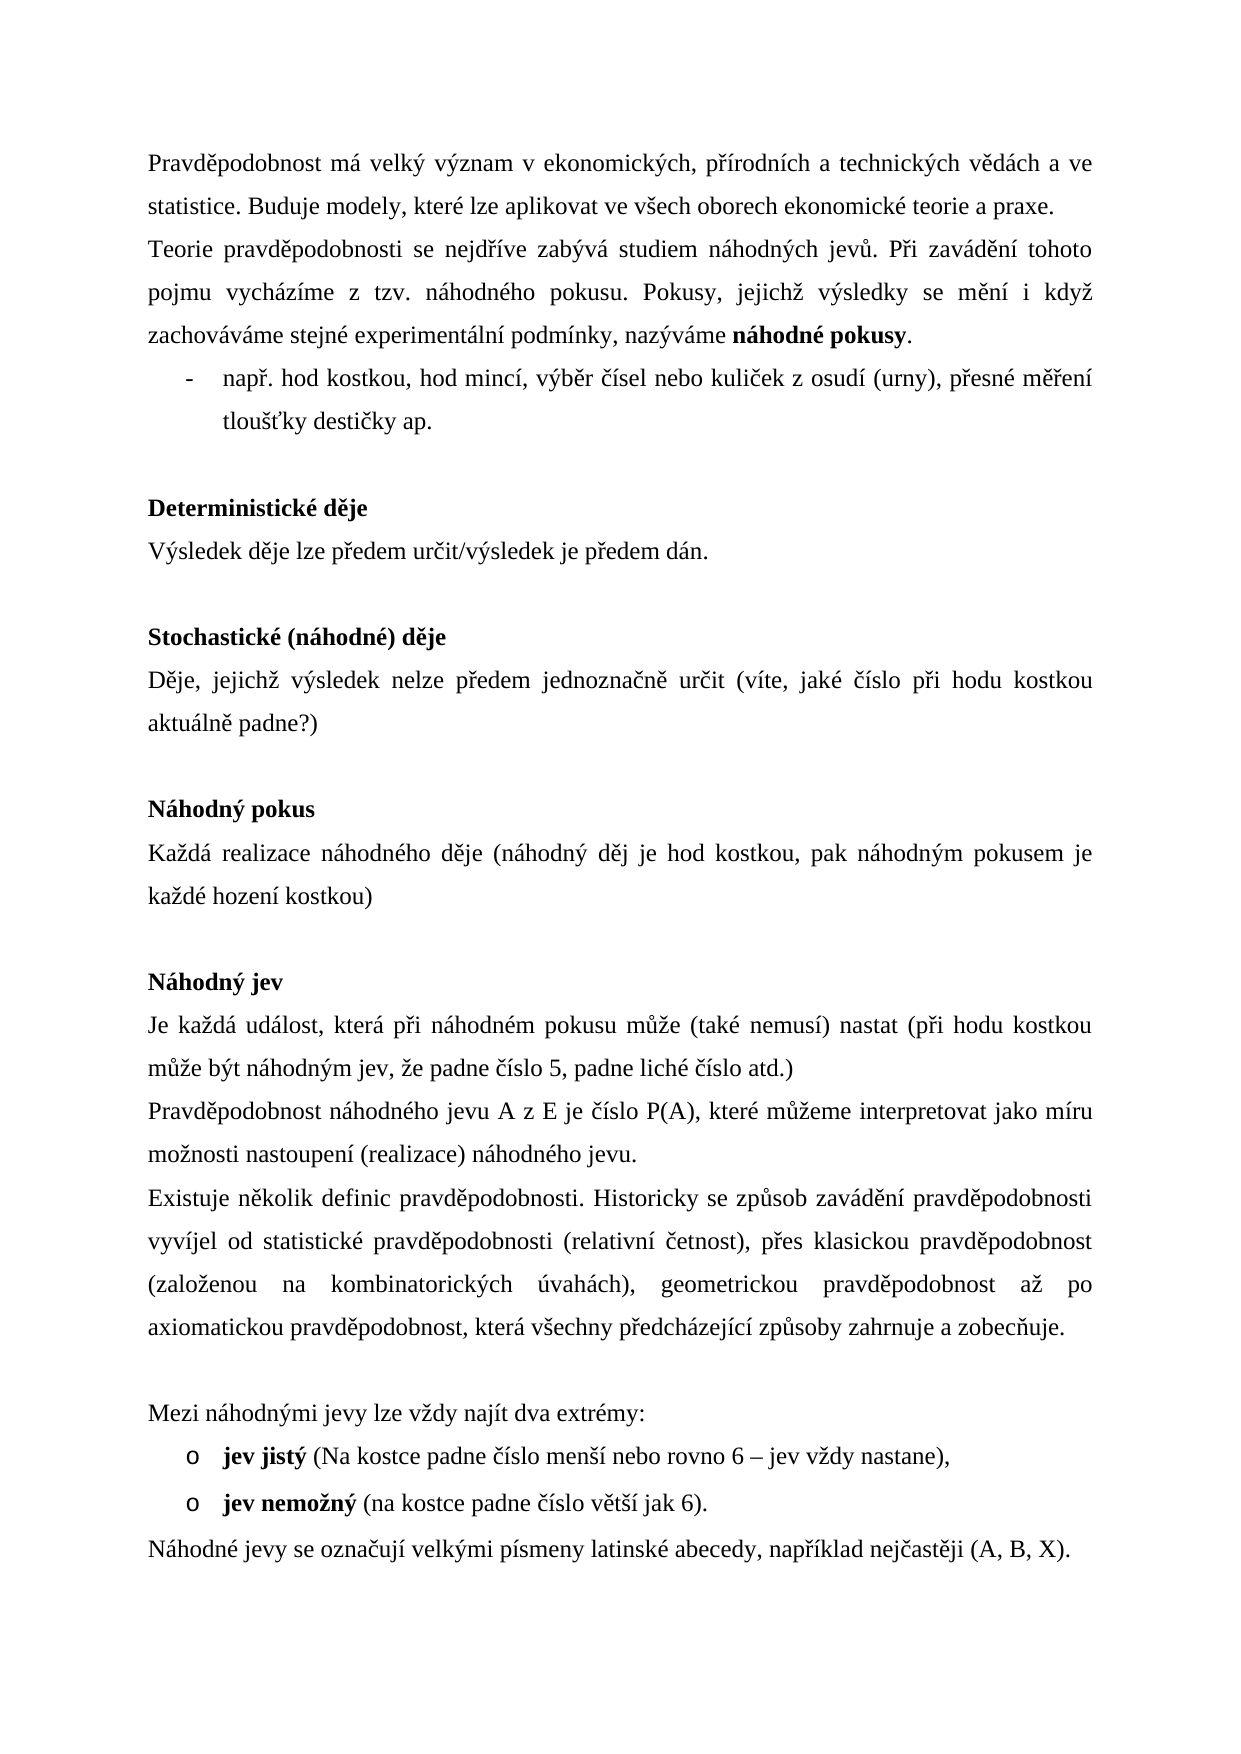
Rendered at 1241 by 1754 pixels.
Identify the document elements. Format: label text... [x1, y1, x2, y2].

text Náhodné jevy se označují velkými písmeny latinské abecedy, například nejčastěji (A, B, X). [148, 1534, 1093, 1563]
text Stochastické (náhodné) děje [148, 622, 1093, 651]
list jev jistý (Na kostce padne číslo menší nebo rovno 6 – jev vždy nastane), [185, 1441, 1093, 1472]
text Výsledek děje lze předem určit/výsledek je předem dán. [148, 536, 1093, 564]
text Existuje několik definic pravděpodobnosti. Historicky se způsob zavádění pravděpodobnosti vyvíjel od statistické pravděpodobnosti (relativní četnost), přes klasickou pravděpodobnost (založenou na kombinatorických úvahách), geometrickou pravděpodobnost až po axiomatickou pravděpodobnost, která všechny předcházející způsoby zahrnuje a zobecňuje. [148, 1183, 1093, 1341]
text Pravděpodobnost náhodného jevu A z E je číslo P(A), které můžeme interpretovat jako míru možnosti nastoupení (realizace) náhodného jevu. [148, 1096, 1093, 1168]
text Děje, jejichž výsledek nelze předem jednoznačně určit (víte, jaké číslo při hodu kostkou aktuálně padne?) [148, 665, 1093, 737]
text Pravděpodobnost má velký význam v ekonomických, přírodních a technických vědách a ve statistice. Buduje modely, které lze aplikovat ve všech oborech ekonomické teorie a praxe. [148, 148, 1093, 219]
text Deterministické děje [148, 493, 1093, 521]
list jev nemožný (na kostce padne číslo větší jak 6). [185, 1488, 1093, 1518]
text Náhodný jev [148, 967, 1093, 996]
list např. hod kostkou, hod mincí, výběr čísel nebo kuliček z osudí (urny), přesné měření tloušťky destičky ap. [185, 363, 1093, 435]
text Každá realizace náhodného děje (náhodný děj je hod kostkou, pak náhodným pokusem je každé hození kostkou) [148, 838, 1093, 909]
text Je každá událost, která při náhodném pokusu může (také nemusí) nastat (při hodu kostkou může být náhodným jev, že padne číslo 5, padne liché číslo atd.) [148, 1010, 1093, 1082]
text Mezi náhodnými jevy lze vždy najít dva extrémy: [148, 1398, 1093, 1427]
text Teorie pravděpodobnosti se nejdříve zabývá studiem náhodných jevů. Při zavádění tohoto pojmu vycházíme z tzv. náhodného pokusu. Pokusy, jejichž výsledky se mění i když zachováváme stejné experimentální podmínky, nazýváme náhodné pokusy. [148, 234, 1093, 349]
text Náhodný pokus [148, 794, 1093, 823]
